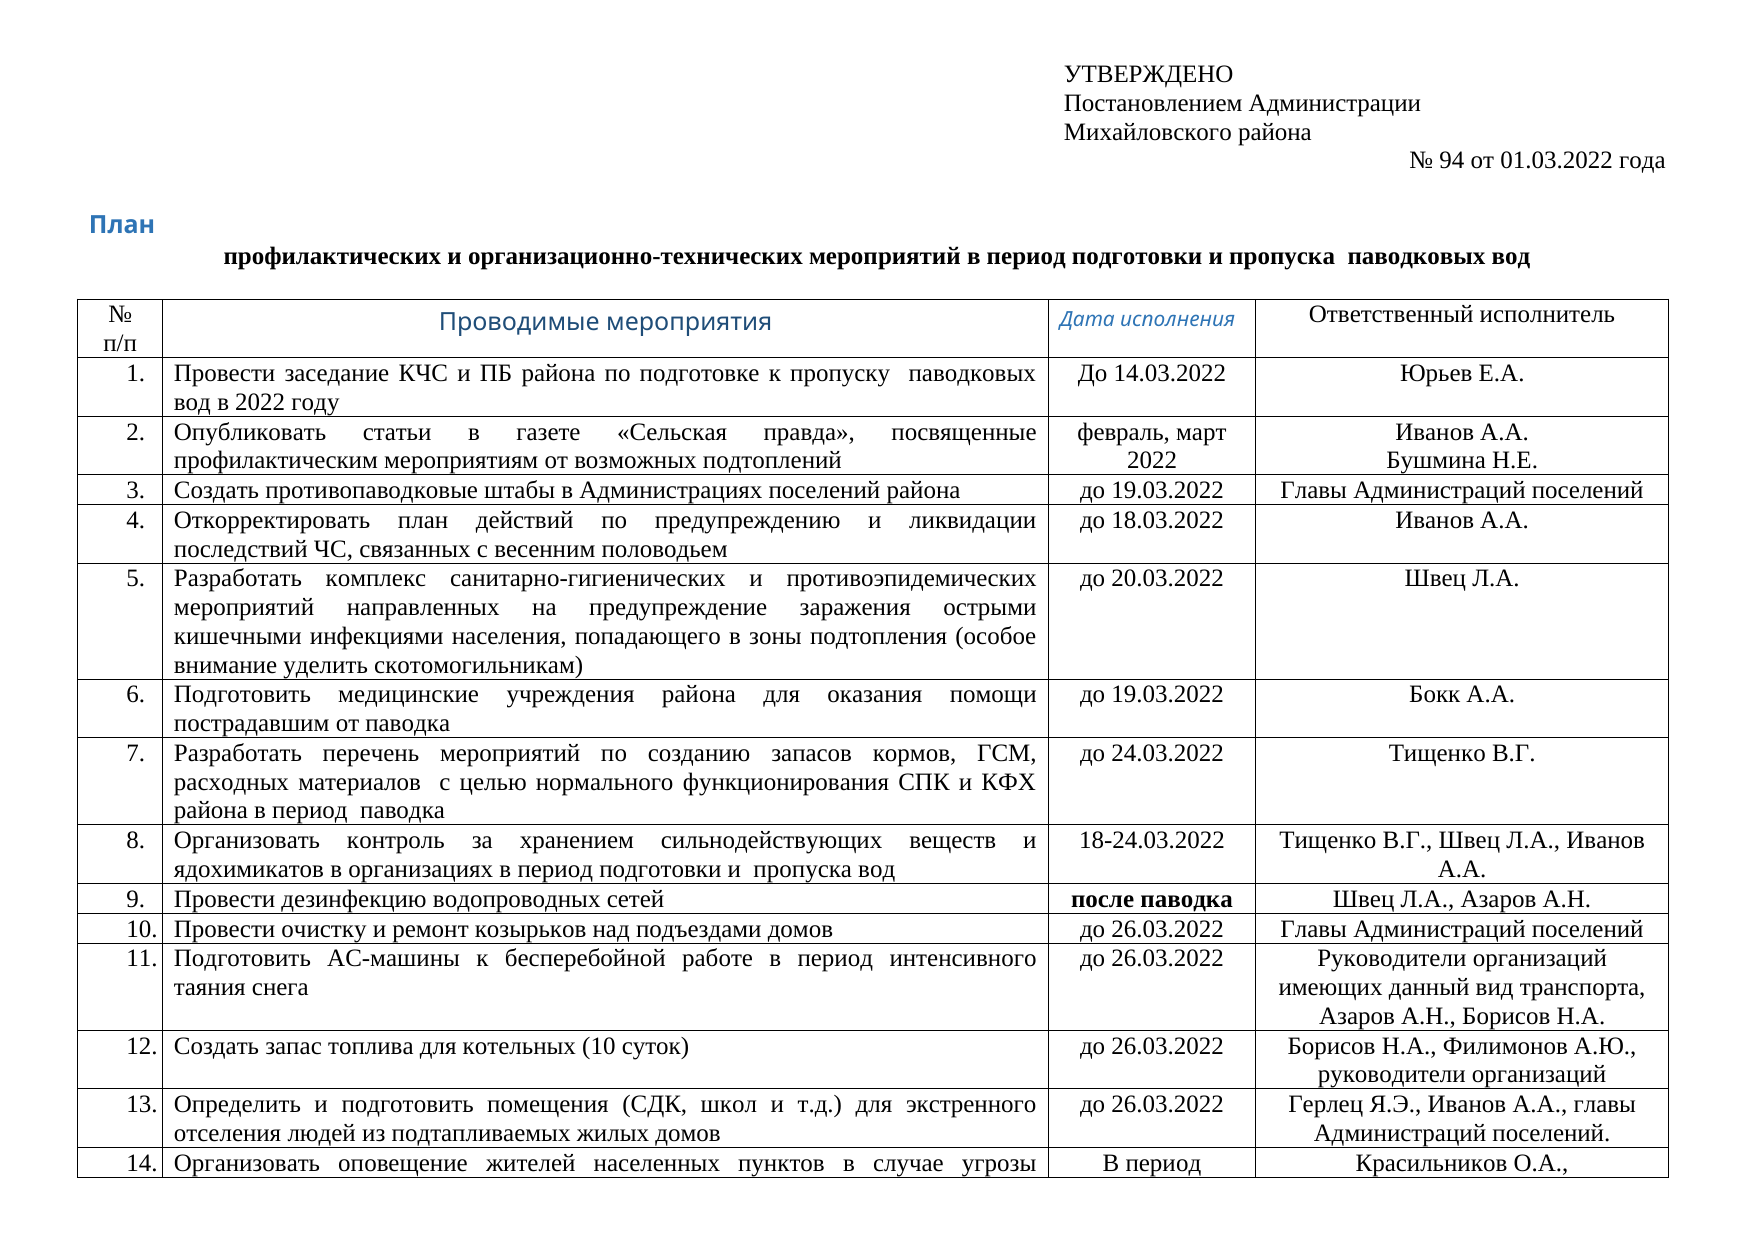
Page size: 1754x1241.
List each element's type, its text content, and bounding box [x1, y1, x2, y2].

table_cell Юрьев Е.А. [1256, 358, 1668, 416]
table_cell до 26.03.2022 [1049, 914, 1255, 942]
subtitle Михайловского района [1064, 117, 1665, 145]
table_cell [1256, 1148, 1668, 1177]
table_cell [78, 505, 162, 562]
subtitle УТВЕРЖДЕНО [1064, 59, 1665, 88]
table_cell Провести дезинфекцию водопроводных сетей [163, 884, 1048, 913]
table_cell [78, 914, 162, 942]
table_cell до 20.03.2022 [1049, 564, 1255, 678]
table_cell до 18.03.2022 [1049, 505, 1255, 562]
table_cell Разработать комплекс санитарно-гигиенических и противоэпидемических мероприятий направленных на предупреждение заражения острыми кишечными инфекциями населения, попадающего в зоны подтопления (особое внимание уделить скотомогильникам) [163, 564, 1048, 678]
table_cell Подготовить АС-машины к бесперебойной работе в период интенсивного таяния снега [163, 944, 1048, 1030]
table_cell [78, 738, 162, 824]
text профилактических и организационно-технических мероприятий в период подготовки и пропуска паводковых вод [89, 241, 1665, 270]
table_cell Герлец Я.Э., Иванов А.А., главы Администраций поселений. [1256, 1089, 1668, 1147]
table_cell Главы Администраций поселений [1256, 914, 1668, 942]
table_cell [78, 1031, 162, 1088]
subtitle План [89, 207, 1665, 241]
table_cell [163, 1148, 1048, 1177]
table_cell [78, 1089, 162, 1147]
table_cell Организовать контроль за хранением сильнодействующих веществ и ядохимикатов в организациях в период подготовки и пропуска вод [163, 825, 1048, 883]
table_cell [78, 680, 162, 737]
table_cell Борисов Н.А., Филимонов А.Ю., руководители организаций [1256, 1031, 1668, 1088]
table_cell Иванов А.А. [1256, 505, 1668, 562]
table_cell [78, 564, 162, 678]
table_cell [78, 884, 162, 913]
table_cell Создать запас топлива для котельных (10 суток) [163, 1031, 1048, 1088]
table_cell Тищенко В.Г. [1256, 738, 1668, 824]
table_cell [78, 825, 162, 883]
table_cell [78, 358, 162, 416]
table_cell [78, 1148, 162, 1177]
table_cell [78, 417, 162, 474]
text № 94 от 01.03.2022 года [1064, 145, 1665, 174]
table_cell февраль, март 2022 [1049, 417, 1255, 474]
table_cell до 24.03.2022 [1049, 738, 1255, 824]
table_cell Разработать перечень мероприятий по созданию запасов кормов, ГСМ, расходных материалов с целью нормального функционирования СПК и КФХ района в период паводка [163, 738, 1048, 824]
table_cell после паводка [1049, 884, 1255, 913]
table_cell Главы Администраций поселений [1256, 475, 1668, 504]
table_cell Провести очистку и ремонт козырьков над подъездами домов [163, 914, 1048, 942]
table_cell Бокк А.А. [1256, 680, 1668, 737]
table_cell Определить и подготовить помещения (СДК, школ и т.д.) для экстренного отселения людей из подтапливаемых жилых домов [163, 1089, 1048, 1147]
table_cell Тищенко В.Г., Швец Л.А., Иванов А.А. [1256, 825, 1668, 883]
table_cell Откорректировать план действий по предупреждению и ликвидации последствий ЧС, связанных с весенним половодьем [163, 505, 1048, 562]
table_cell Подготовить медицинские учреждения района для оказания помощи пострадавшим от паводка [163, 680, 1048, 737]
table_header Проводимые мероприятия [163, 300, 1048, 357]
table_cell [1049, 1148, 1255, 1177]
table_cell 18-24.03.2022 [1049, 825, 1255, 883]
table_cell До 14.03.2022 [1049, 358, 1255, 416]
table_cell до 19.03.2022 [1049, 475, 1255, 504]
table_cell до 26.03.2022 [1049, 1089, 1255, 1147]
table_cell до 26.03.2022 [1049, 944, 1255, 1030]
table_cell Швец Л.А., Азаров А.Н. [1256, 884, 1668, 913]
table_cell Руководители организаций имеющих данный вид транспорта, Азаров А.Н., Борисов Н.А. [1256, 944, 1668, 1030]
table_cell Иванов А.А. Бушмина Н.Е. [1256, 417, 1668, 474]
table_cell Швец Л.А. [1256, 564, 1668, 678]
table_cell Провести заседание КЧС и ПБ района по подготовке к пропуску паводковых вод в 2022 году [163, 358, 1048, 416]
table_cell Создать противопаводковые штабы в Администрациях поселений района [163, 475, 1048, 504]
table_cell до 26.03.2022 [1049, 1031, 1255, 1088]
subtitle Постановлением Администрации [1064, 88, 1665, 117]
table_cell [78, 475, 162, 504]
table_header № п/п [78, 300, 162, 357]
table_cell Опубликовать статьи в газете «Сельская правда», посвященные профилактическим мероприятиям от возможных подтоплений [163, 417, 1048, 474]
table_header Дата исполнения [1049, 300, 1255, 357]
table_header Ответственный исполнитель [1256, 300, 1668, 357]
table_cell [78, 944, 162, 1030]
table_cell до 19.03.2022 [1049, 680, 1255, 737]
